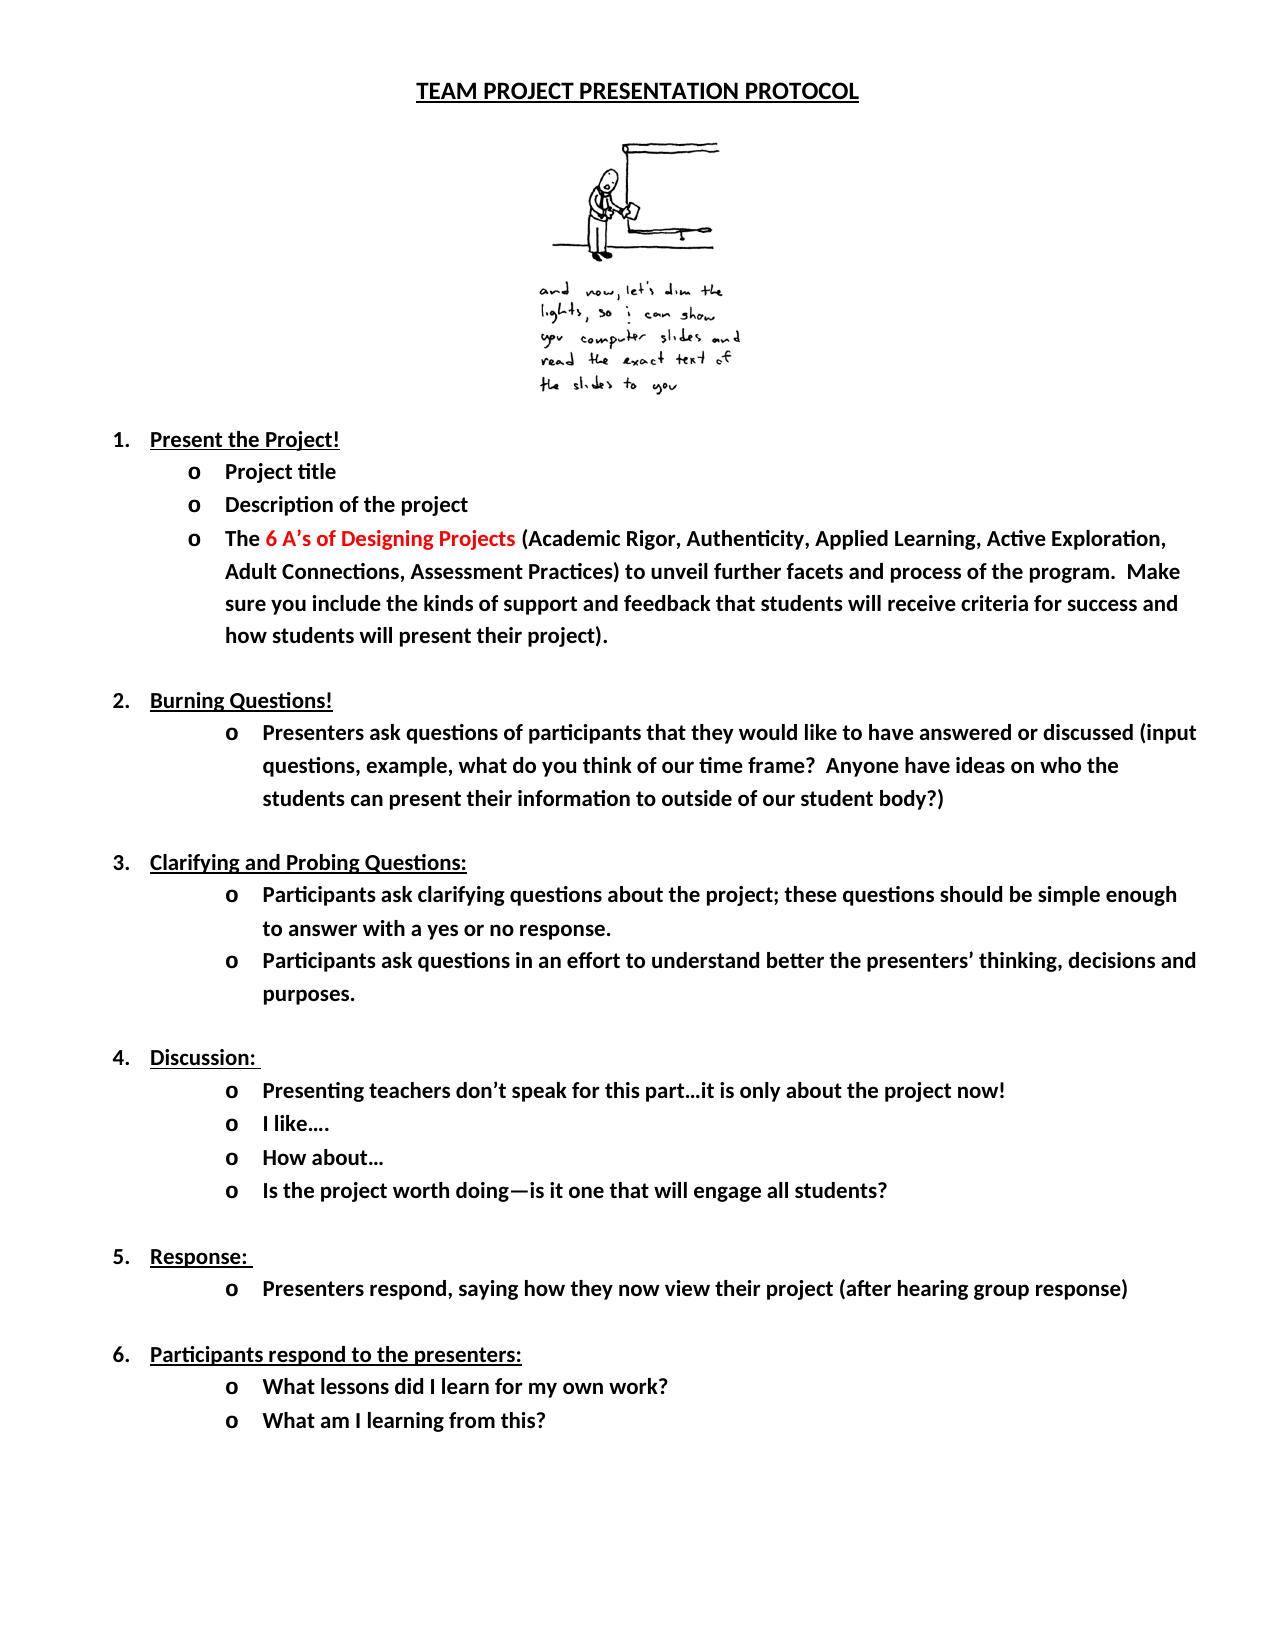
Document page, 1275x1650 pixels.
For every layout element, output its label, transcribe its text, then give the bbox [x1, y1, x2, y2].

list Clarifying and Probing Questions: [112, 848, 1200, 876]
text TEAM PROJECT PRESENTATION PROTOCOL [75, 75, 1200, 106]
list What lessons did I learn for my own work? [225, 1372, 1200, 1401]
list Is the project worth doing—is it one that will engage all students? [225, 1176, 1200, 1206]
list Presenters respond, saying how they now view their project (after hearing group response) [225, 1274, 1200, 1303]
list I like…. [225, 1109, 1200, 1138]
list Participants ask clarifying questions about the project; these questions should be simple enough to answer with a yes or no response. [225, 880, 1200, 942]
list Presenting teachers don’t speak for this part…it is only about the project now! [225, 1076, 1200, 1105]
list Project title [187, 457, 1200, 486]
list Participants respond to the presenters: [112, 1340, 1200, 1368]
list Description of the project [187, 490, 1200, 519]
picture [528, 130, 747, 400]
list Burning Questions! [112, 686, 1200, 714]
list The 6 A’s of Designing Projects (Academic Rigor, Authenticity, Applied Learning, Active Exploration, Adult Connections, Assessment Practices) to unveil further facets and process of the program. Make sure you include the kinds of support and feedback that students will receive criteria for success and how students will present their project). [187, 524, 1200, 650]
list Discussion: [112, 1043, 1200, 1072]
list Participants ask questions in an effort to understand better the presenters’ thinking, decisions and purposes. [225, 946, 1200, 1007]
list How about… [225, 1143, 1200, 1172]
list Response: [112, 1242, 1200, 1270]
list What am I learning from this? [225, 1406, 1200, 1435]
list Presenters ask questions of participants that they would like to have answered or discussed (input questions, example, what do you think of our time frame? Anyone have ideas on who the students can present their information to outside of our student body?) [225, 718, 1200, 812]
list Present the Project! [112, 425, 1200, 453]
